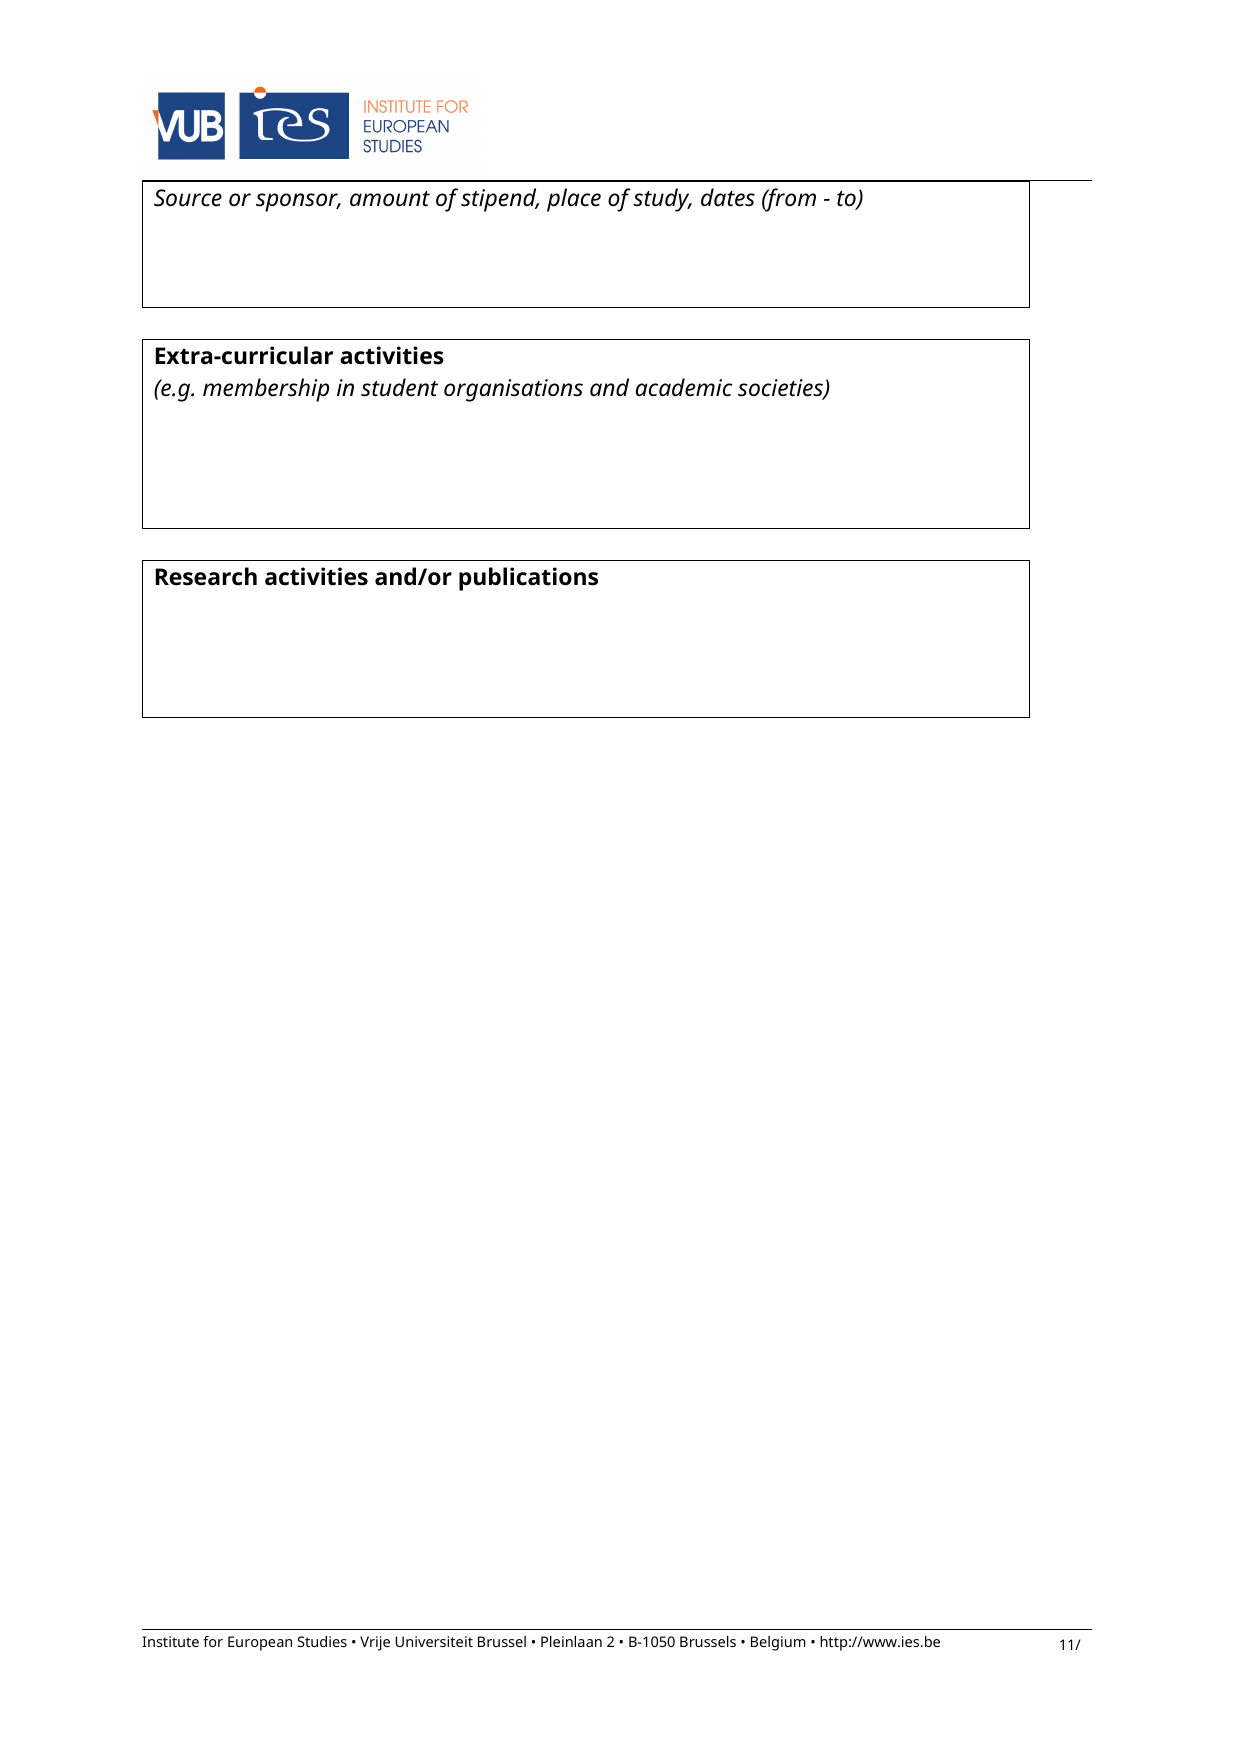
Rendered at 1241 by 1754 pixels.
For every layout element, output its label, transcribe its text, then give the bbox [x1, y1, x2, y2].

table_header Extra-curricular activities (e.g. membership in student organisations and academic societies) [143, 340, 1029, 528]
picture [141, 73, 483, 178]
table_header Research activities and/or publications [143, 561, 1029, 717]
